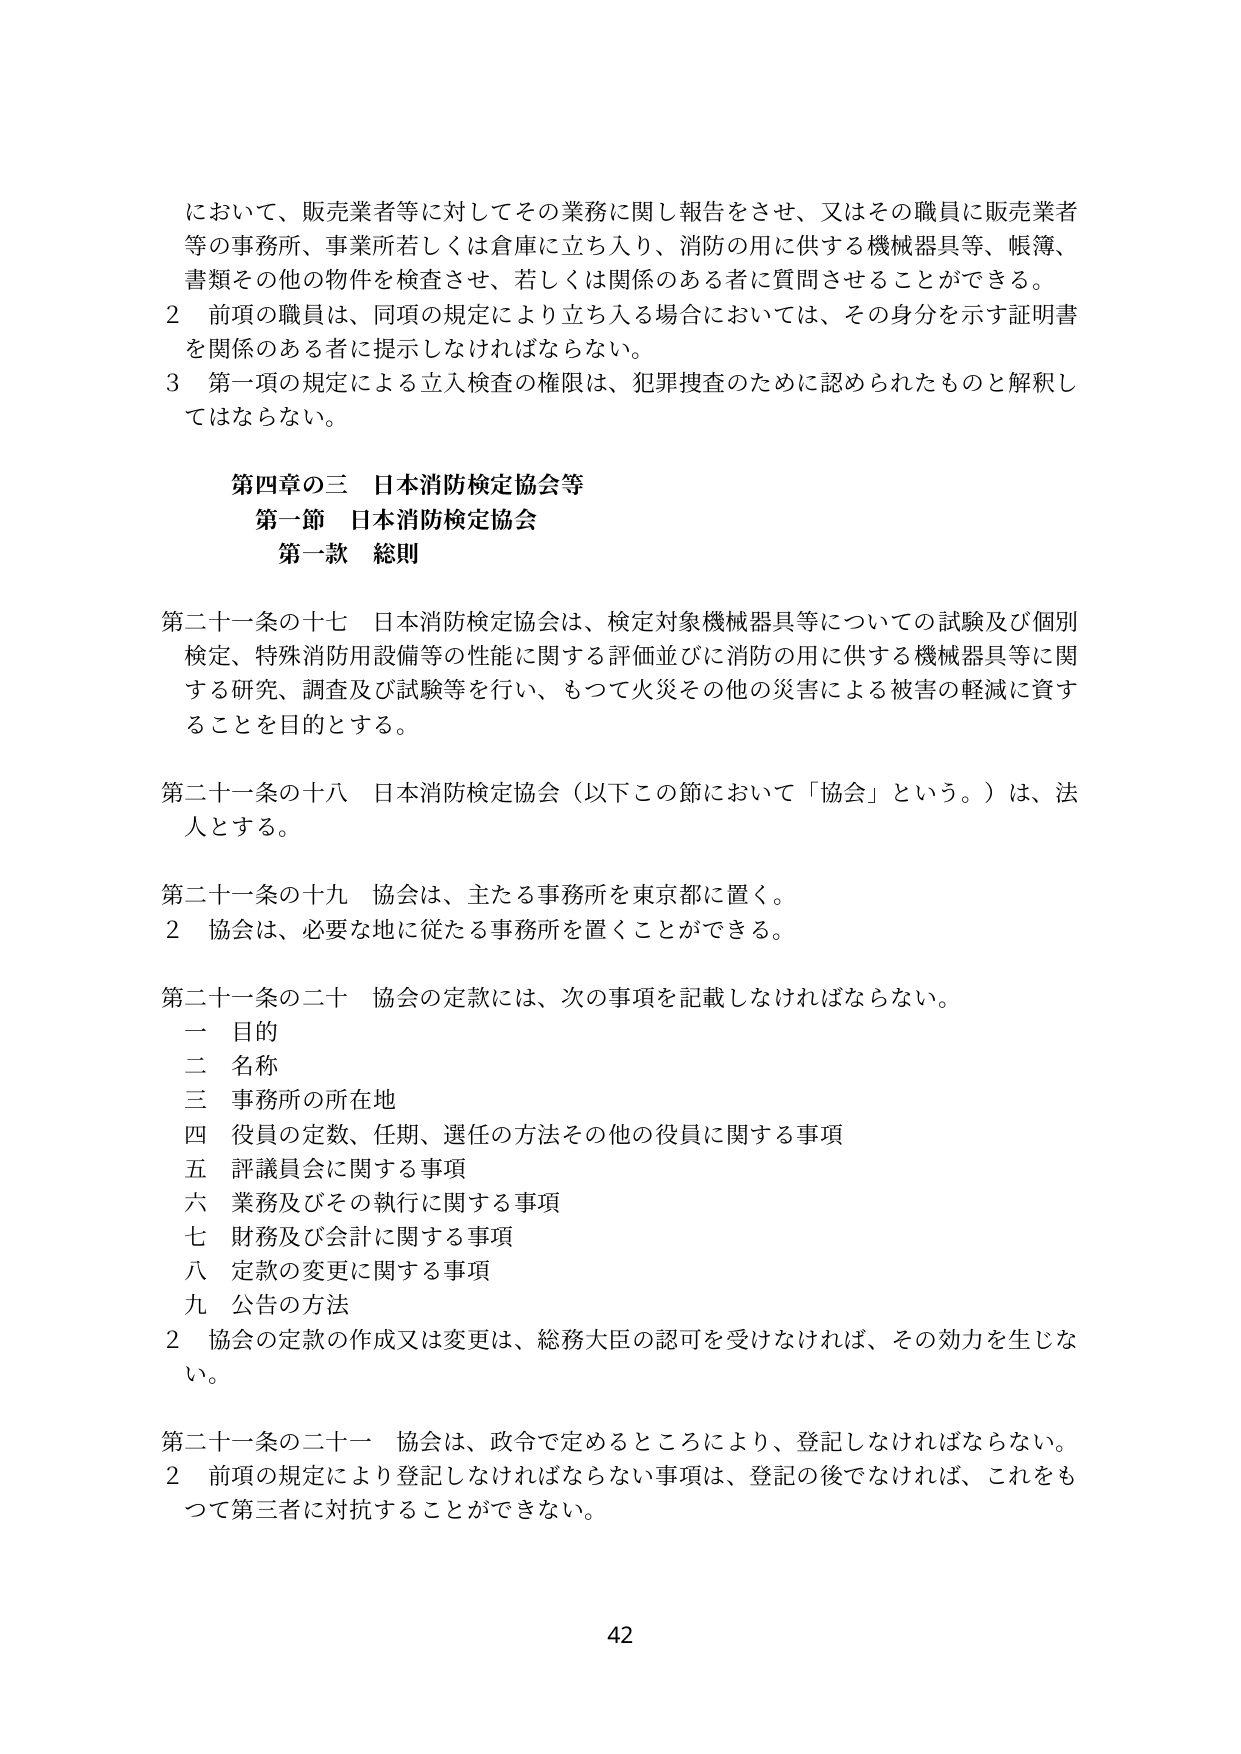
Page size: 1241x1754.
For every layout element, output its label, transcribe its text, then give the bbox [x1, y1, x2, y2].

text 九 公告の方法 [184, 1287, 1079, 1321]
text 第二十一条の十八 日本消防検定協会（以下この節において「協会」という。）は、法人とする。 [161, 774, 1079, 843]
text 第二十一条の十九 協会は、主たる事務所を東京都に置く。 [161, 877, 1079, 911]
text ２ 前項の規定により登記しなければならない事項は、登記の後でなければ、これをもつて第三者に対抗することができない。 [161, 1458, 1079, 1526]
text 八 定款の変更に関する事項 [184, 1253, 1079, 1287]
text 三 事務所の所在地 [184, 1082, 1079, 1116]
text 第二十一条の十七 日本消防検定協会は、検定対象機械器具等についての試験及び個別検定、特殊消防用設備等の性能に関する評価並びに消防の用に供する機械器具等に関する研究、調査及び試験等を行い、もつて火災その他の災害による被害の軽減に資することを目的とする。 [161, 604, 1079, 740]
text 七 財務及び会計に関する事項 [184, 1219, 1079, 1253]
text 四 役員の定数、任期、選任の方法その他の役員に関する事項 [184, 1116, 1079, 1150]
text 六 業務及びその執行に関する事項 [184, 1184, 1079, 1219]
text 二 名称 [184, 1048, 1079, 1082]
text 一 目的 [184, 1014, 1079, 1048]
text 第二十一条の二十 協会の定款には、次の事項を記載しなければならない。 [161, 979, 1079, 1014]
text 第四章の三 日本消防検定協会等 [230, 467, 1079, 501]
text ２ 協会は、必要な地に従たる事務所を置くことができる。 [161, 911, 1079, 945]
text ２ 協会の定款の作成又は変更は、総務大臣の認可を受けなければ、その効力を生じない。 [161, 1321, 1079, 1389]
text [161, 194, 1079, 296]
text 第一節 日本消防検定協会 [253, 501, 1079, 535]
text 第二十一条の二十一 協会は、政令で定めるところにより、登記しなければならない。 [161, 1424, 1079, 1458]
text 五 評議員会に関する事項 [184, 1150, 1079, 1184]
text ２ 前項の職員は、同項の規定により立ち入る場合においては、その身分を示す証明書を関係のある者に提示しなければならない。 [161, 296, 1079, 364]
text ３ 第一項の規定による立入検査の権限は、犯罪捜査のために認められたものと解釈してはならない。 [161, 364, 1079, 433]
text 第一款 総則 [276, 535, 1079, 569]
